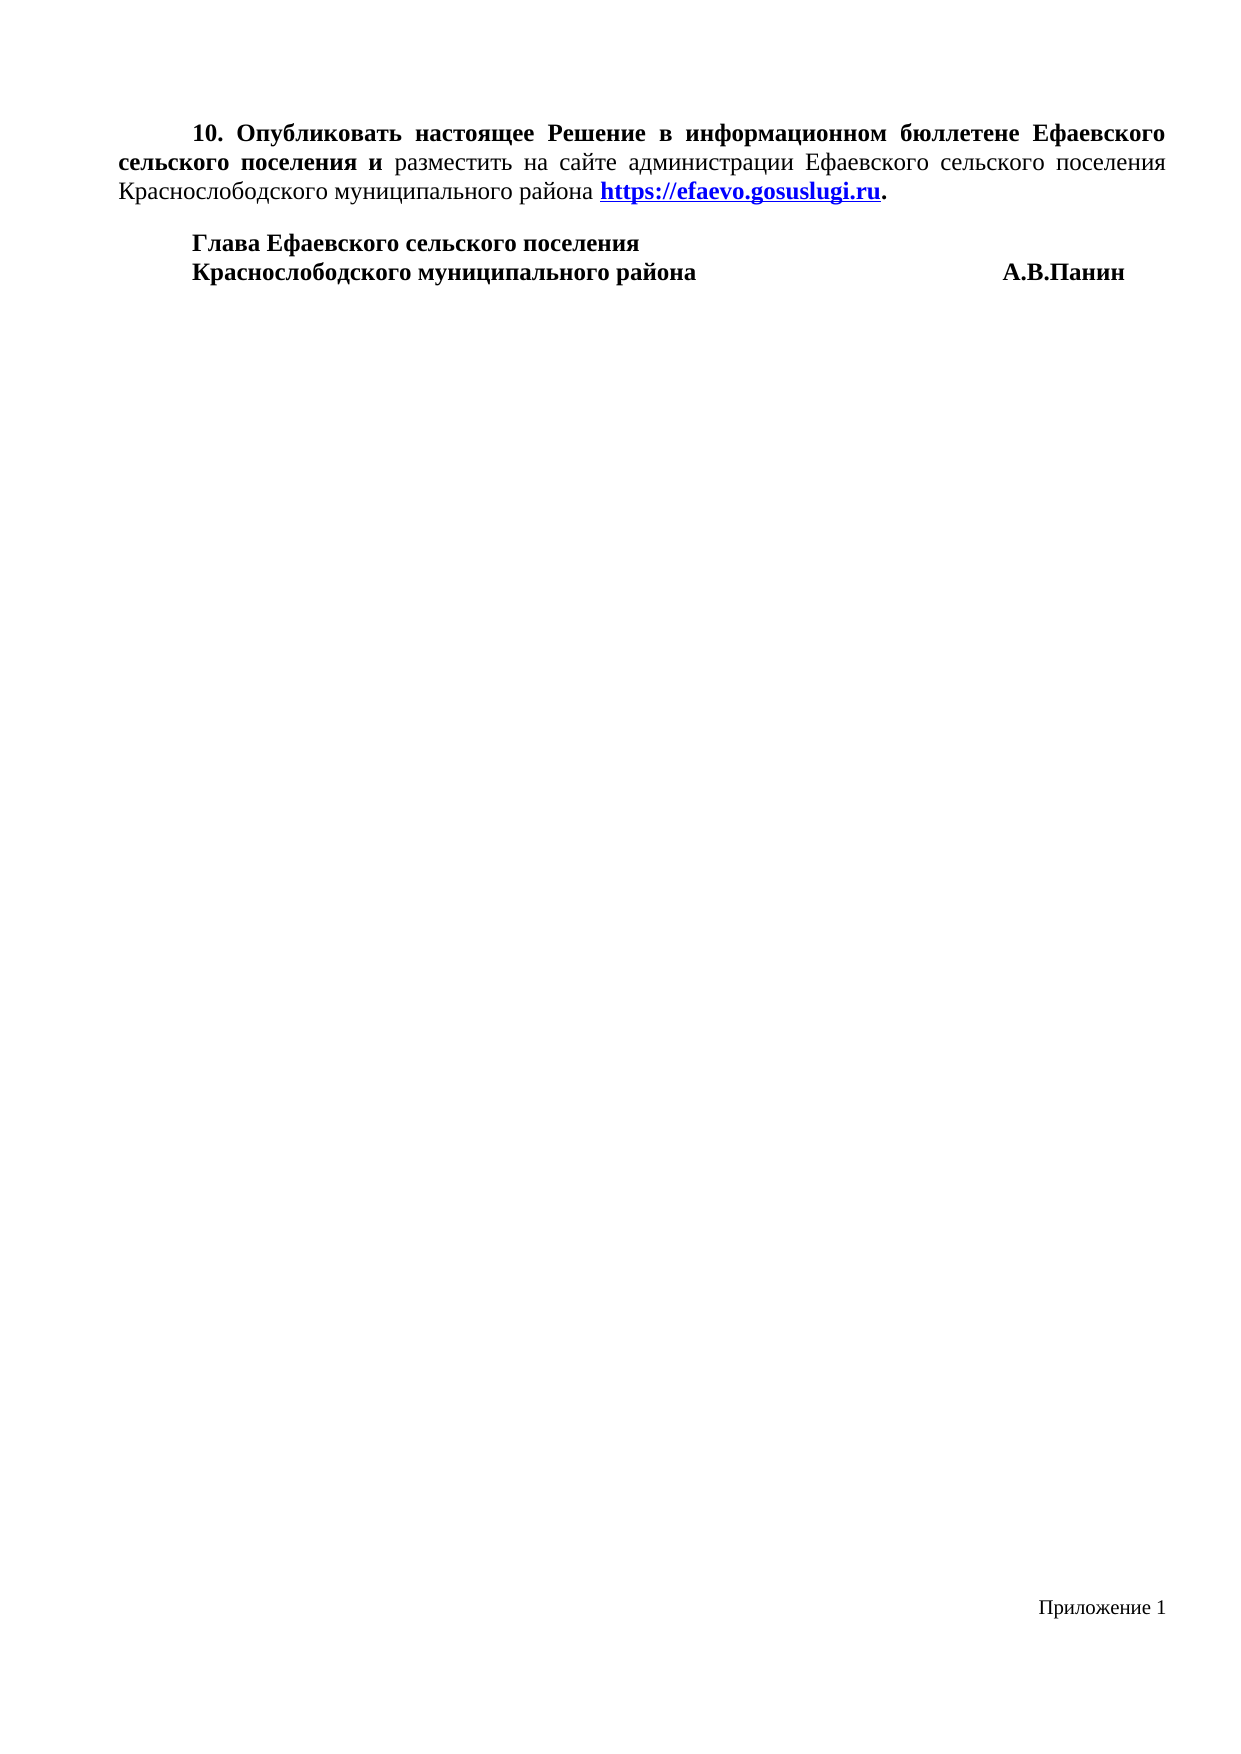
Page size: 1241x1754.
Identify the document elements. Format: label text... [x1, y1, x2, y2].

text Глава Ефаевского сельского поселения [118, 228, 1166, 257]
text Приложение 1 [118, 1595, 1166, 1619]
text Краснослободского муниципального района А.В.Панин [118, 257, 1166, 286]
text 10. Опубликовать настоящее Решение в информационном бюллетене Ефаевского сельского поселения и разместить на сайте администрации Ефаевского сельского поселения Краснослободского муниципального района https://efaevo.gosuslugi.ru. [118, 118, 1166, 204]
